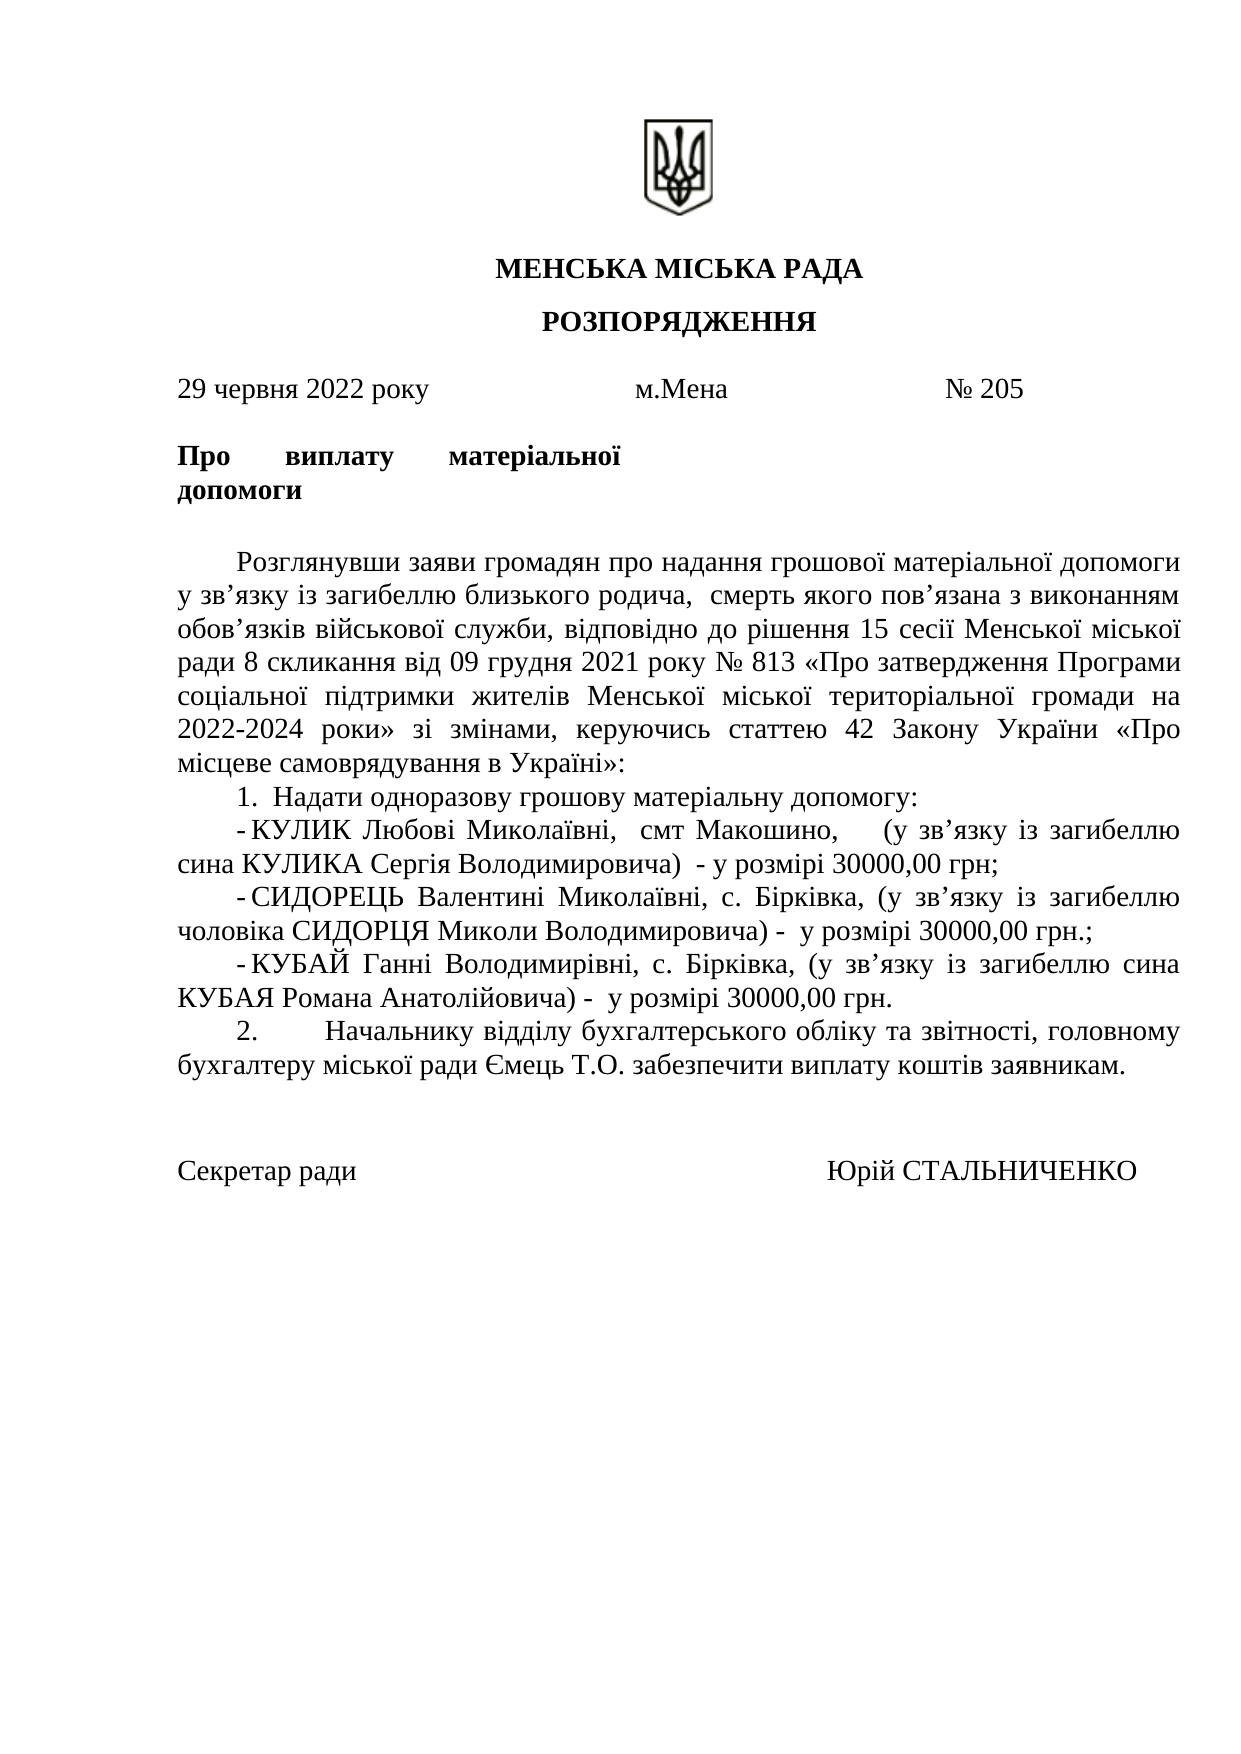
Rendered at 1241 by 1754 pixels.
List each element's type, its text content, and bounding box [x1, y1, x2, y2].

list КУЛИК Любові Миколаївні, смт Макошино, (у зв’язку із загибеллю сина КУЛИКА Сергія Володимировича) - у розмірі 30000,00 грн; [177, 812, 1181, 879]
text 1. Надати одноразову грошову матеріальну допомогу: [177, 779, 1181, 812]
text Розглянувши заяви громадян про надання грошової матеріальної допомоги у зв’язку із загибеллю близького родича, смерть якого пов’язана з виконанням обов’язків військової служби, відповідно до рішення 15 сесії Менської міської ради 8 скликання від 09 грудня 2021 року № 813 «Про затвердження Програми соціальної підтримки жителів Менської міської територіальної громади на 2022-2024 роки» зі змінами, керуючись статтею 42 Закону України «Про місцеве самоврядування в Україні»: [177, 544, 1181, 779]
text 29 червня 2022 року м.Мена № 205 [177, 371, 1181, 405]
text Секретар ради Юрій СТАЛЬНИЧЕНКО [177, 1153, 1181, 1186]
list СИДОРЕЦЬ Валентині Миколаївні, с. Бірківка, (у зв’язку із загибеллю чоловіка СИДОРЦЯ Миколи Володимировича) - у розмірі 30000,00 грн.; [177, 879, 1181, 946]
list КУБАЙ Ганні Володимирівні, с. Бірківка, (у зв’язку із загибеллю сина КУБАЯ Романа Анатолійовича) - у розмірі 30000,00 грн. [177, 946, 1181, 1013]
text МЕНСЬКА МІСЬКА РАДА [177, 252, 1181, 285]
text РОЗПОРЯДЖЕННЯ [177, 304, 1181, 338]
picture [643, 118, 715, 219]
text Про виплату матеріальної допомоги [177, 438, 620, 506]
list Начальнику відділу бухгалтерського обліку та звітності, головному бухгалтеру міської ради Ємець Т.О. забезпечити виплату коштів заявникам. [177, 1013, 1181, 1081]
